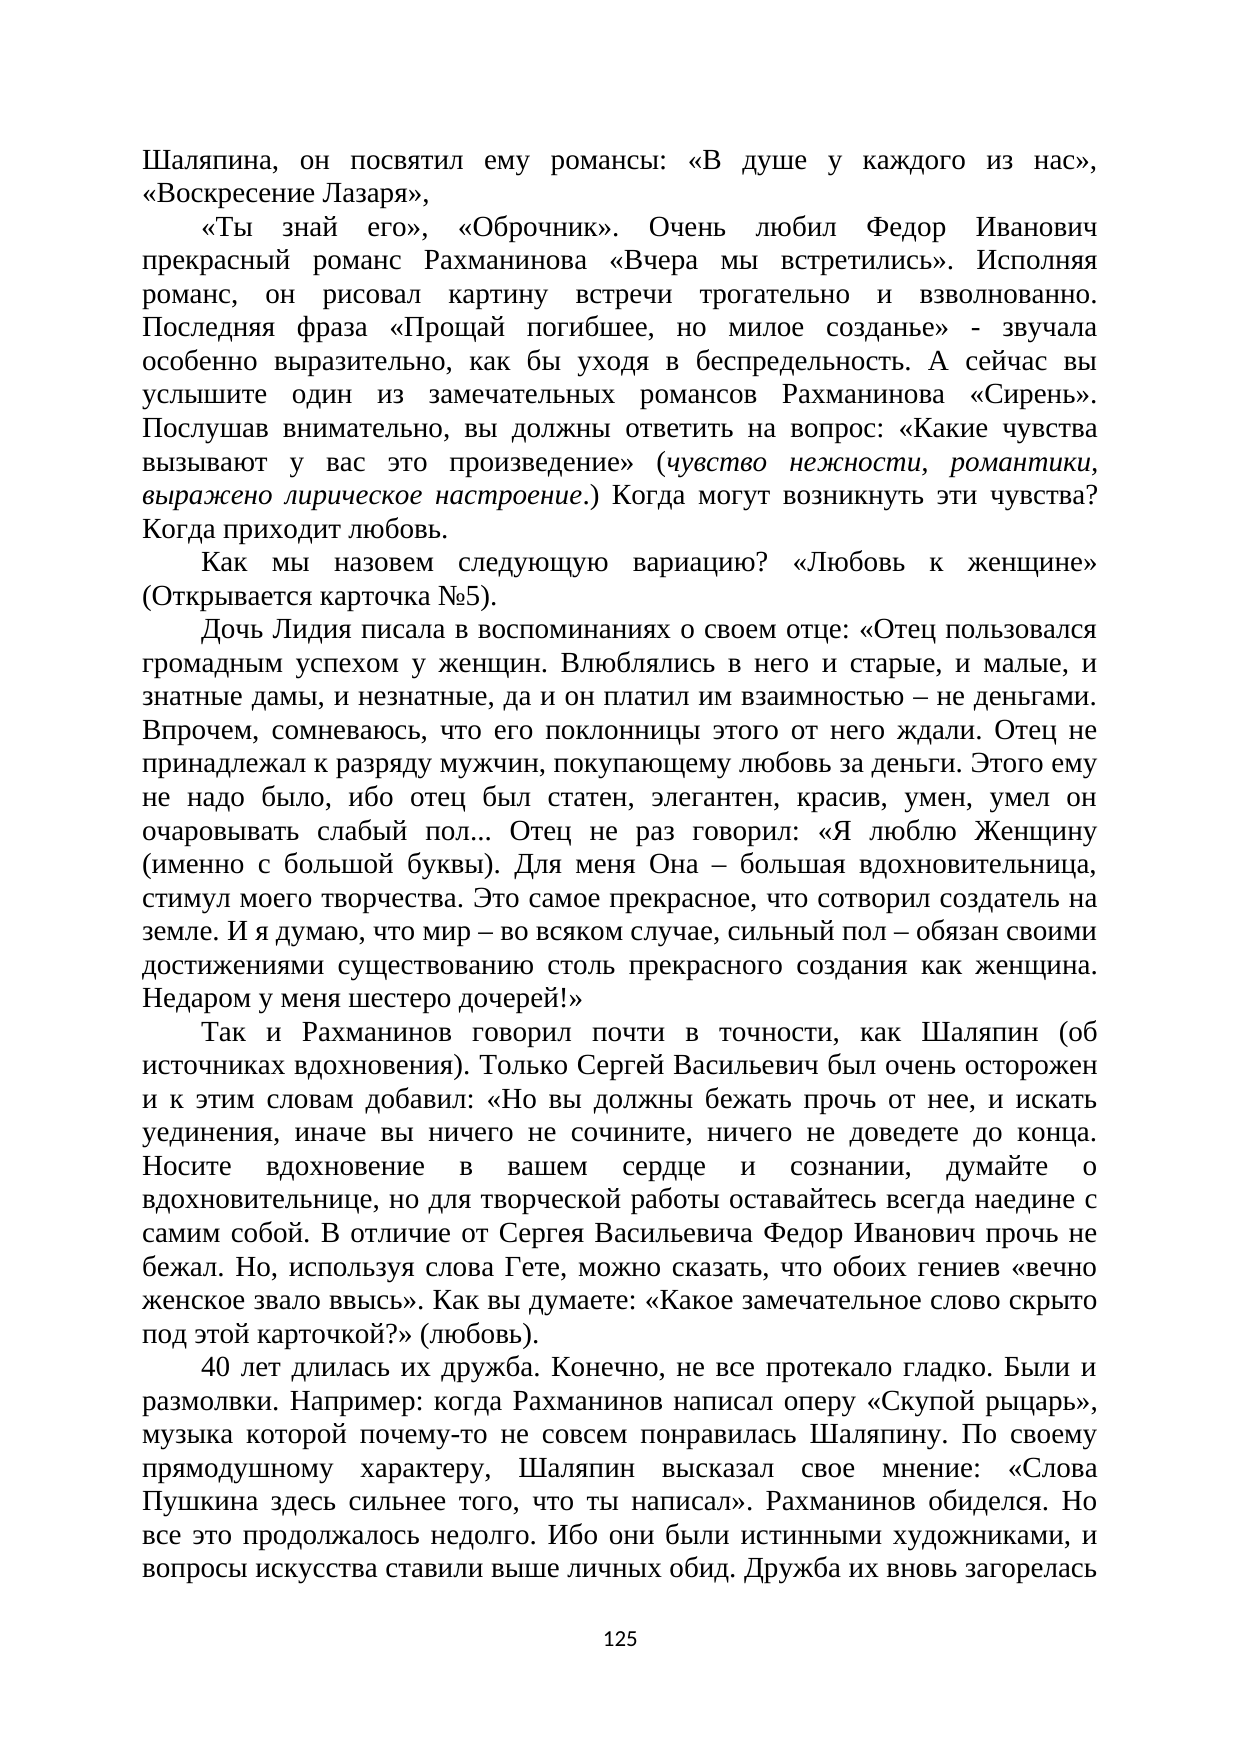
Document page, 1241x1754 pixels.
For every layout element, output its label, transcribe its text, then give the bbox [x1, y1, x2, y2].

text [142, 1349, 1098, 1584]
text Как мы назовем следующую вариацию? «Любовь к женщине» (Открывается карточка №5). [142, 544, 1098, 611]
text «Ты знай его», «Оброчник». Очень любил Федор Иванович прекрасный романс Рахманинова «Вчера мы встретились». Исполняя романс, он рисовал картину встречи трогательно и взволнованно. Последняя фраза «Прощай погибшее, но милое созданье» - звучала особенно выразительно, как бы уходя в беспредельность. А сейчас вы услышите один из замечательных романсов Рахманинова «Сирень». Послушав внимательно, вы должны ответить на вопрос: «Какие чувства вызывают у вас это произведение» (чувство нежности, романтики, выражено лирическое настроение.) Когда могут возникнуть эти чувства? Когда приходит любовь. [142, 209, 1098, 544]
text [142, 142, 1098, 209]
text Так и Рахманинов говорил почти в точности, как Шаляпин (об источниках вдохновения). Только Сергей Васильевич был очень осторожен и к этим словам добавил: «Но вы должны бежать прочь от нее, и искать уединения, иначе вы ничего не сочините, ничего не доведете до конца. Носите вдохновение в вашем сердце и сознании, думайте о вдохновительнице, но для творческой работы оставайтесь всегда наедине с самим собой. В отличие от Сергея Васильевича Федор Иванович прочь не бежал. Но, используя слова Гете, можно сказать, что обоих гениев «вечно женское звало ввысь». Как вы думаете: «Какое замечательное слово скрыто под этой карточкой?» (любовь). [142, 1014, 1098, 1349]
text Дочь Лидия писала в воспоминаниях о своем отце: «Отец пользовался громадным успехом у женщин. Влюблялись в него и старые, и малые, и знатные дамы, и незнатные, да и он платил им взаимностью – не деньгами. Впрочем, сомневаюсь, что его поклонницы этого от него ждали. Отец не принадлежал к разряду мужчин, покупающему любовь за деньги. Этого ему не надо было, ибо отец был статен, элегантен, красив, умен, умел он очаровывать слабый пол... Отец не раз говорил: «Я люблю Женщину (именно с большой буквы). Для меня Она – большая вдохновительница, стимул моего творчества. Это самое прекрасное, что сотворил создатель на земле. И я думаю, что мир – во всяком случае, сильный пол – обязан своими достижениями существованию столь прекрасного создания как женщина. Недаром у меня шестеро дочерей!» [142, 611, 1098, 1014]
